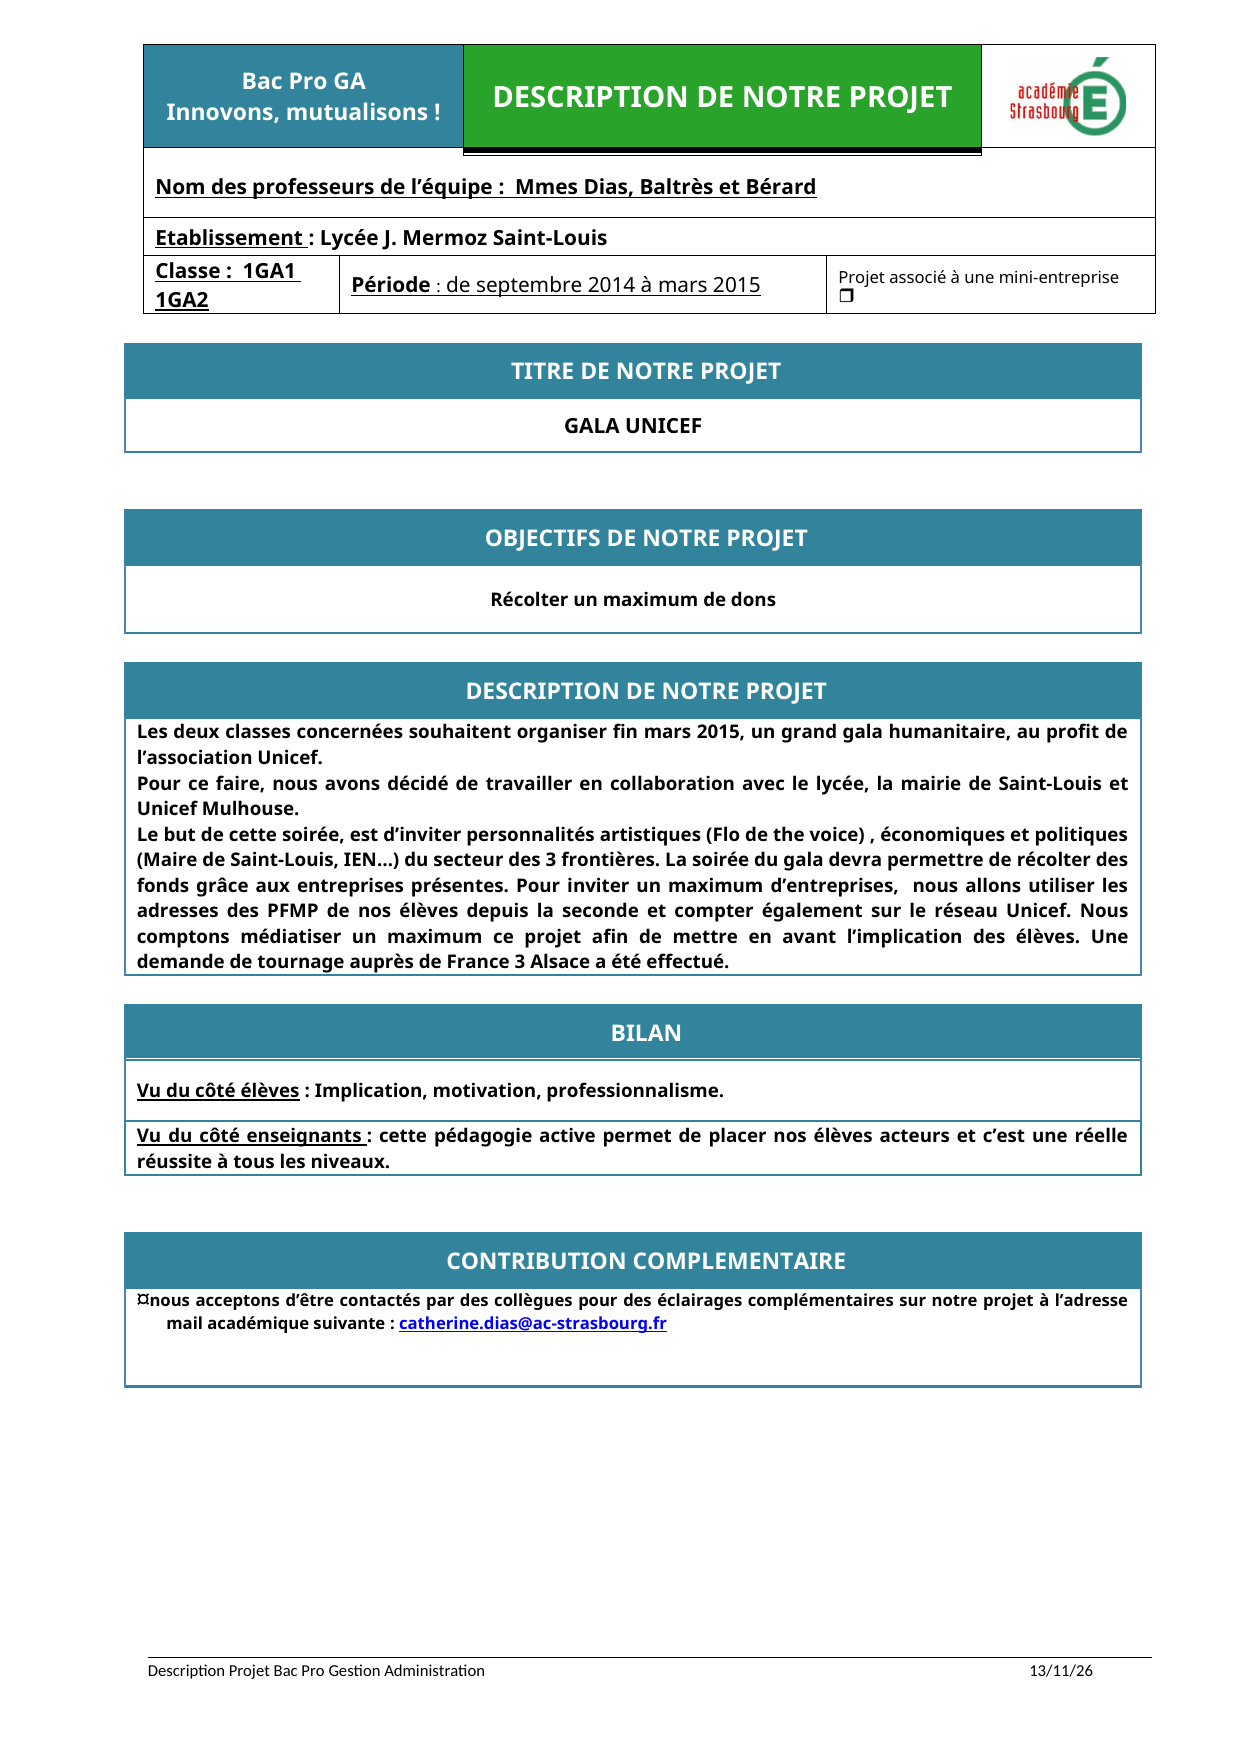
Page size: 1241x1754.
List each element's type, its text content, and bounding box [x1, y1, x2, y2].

table_header [982, 45, 1155, 147]
table_cell Vu du côté élèves : Implication, motivation, professionnalisme. [126, 1061, 1140, 1120]
table_cell Nom des professeurs de l’équipe : Mmes Dias, Baltrès et Bérard [144, 148, 1155, 217]
table_cell Projet associé à une mini-entreprise [827, 256, 1155, 313]
table_cell Les deux classes concernées souhaitent organiser fin mars 2015, un grand gala humanitaire, au profit de l’association Unicef. Pour ce faire, nous avons décidé de travailler en collaboration avec le lycée, la mairie de Saint-Louis et Unicef Mulhouse. Le but de cette soirée, est d’inviter personnalités artistiques (Flo de the voice) , économiques et politiques (Maire de Saint-Louis, IEN…) du secteur des 3 frontières. La soirée du gala devra permettre de récolter des fonds grâce aux entreprises présentes. Pour inviter un maximum d’entreprises, nous allons utiliser les adresses des PFMP de nos élèves depuis la seconde et compter également sur le réseau Unicef. Nous comptons médiatiser un maximum ce projet afin de mettre en avant l’implication des élèves. Une demande de tournage auprès de France 3 Alsace a été effectué. [126, 719, 1140, 974]
table_header Bac Pro GA Innovons, mutualisons ! [144, 45, 463, 147]
table_header CONTRIBUTION COMPLEMENTAIRE [126, 1234, 1140, 1287]
table_cell Etablissement : Lycée J. Mermoz Saint-Louis [144, 218, 1155, 255]
table_header TITRE DE NOTRE PROJET [126, 345, 1140, 397]
table_cell Période : de septembre 2014 à mars 2015 [340, 256, 826, 313]
table_cell Récolter un maximum de dons [126, 566, 1140, 632]
table_cell GALA UNICEF [126, 399, 1140, 451]
table_cell Vu du côté enseignants : cette pédagogie active permet de placer nos élèves acteurs et c’est une réelle réussite à tous les niveaux. [126, 1122, 1140, 1174]
table_header OBJECTIFS DE NOTRE PROJET [126, 511, 1140, 564]
table_cell nous acceptons d’être contactés par des collègues pour des éclairages complémentaires sur notre projet à l’adresse mail académique suivante : catherine.dias@ac-strasbourg.fr [126, 1289, 1140, 1385]
table_header DESCRIPTION DE NOTRE PROJET [126, 664, 1140, 717]
table_header BILAN [126, 1006, 1140, 1058]
table_cell Classe : 1GA1 1GA2 [144, 256, 339, 313]
table_header DESCRIPTION DE NOTRE PROJET [464, 45, 981, 147]
